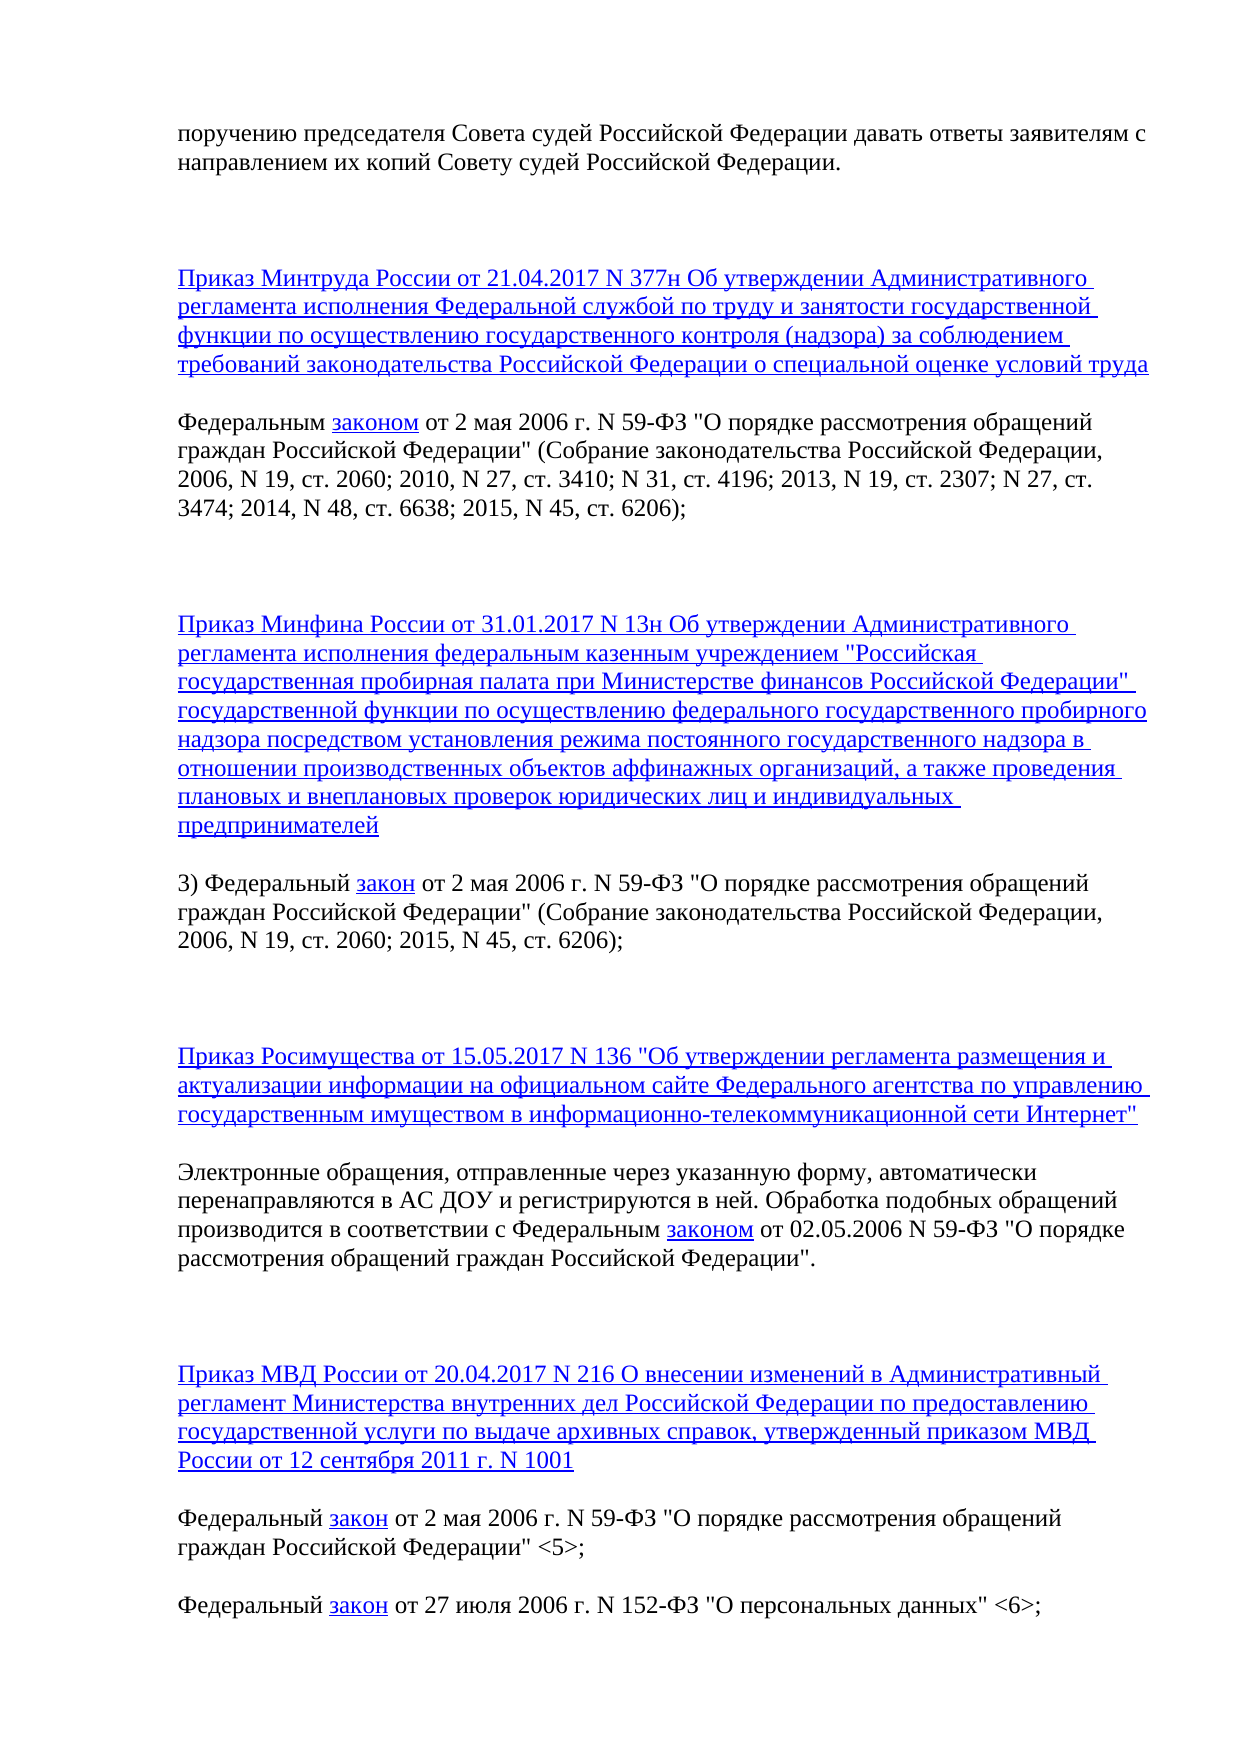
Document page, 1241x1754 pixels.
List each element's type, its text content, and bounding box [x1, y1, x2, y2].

text Электронные обращения, отправленные через указанную форму, автоматически перенаправляются в АС ДОУ и регистрируются в ней. Обработка подобных обращений производится в соответствии с Федеральным законом от 02.05.2006 N 59-ФЗ "О порядке рассмотрения обращений граждан Российской Федерации". [177, 1157, 1152, 1272]
text Федеральный закон от 2 мая 2006 г. N 59-ФЗ "О порядке рассмотрения обращений граждан Российской Федерации" <5>; [177, 1503, 1152, 1561]
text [177, 118, 1152, 176]
text Федеральный закон от 27 июля 2006 г. N 152-ФЗ "О персональных данных" <6>; [177, 1590, 1152, 1618]
text 3) Федеральный закон от 2 мая 2006 г. N 59-ФЗ "О порядке рассмотрения обращений граждан Российской Федерации" (Собрание законодательства Российской Федерации, 2006, N 19, ст. 2060; 2015, N 45, ст. 6206); [177, 868, 1152, 954]
text Приказ МВД России от 20.04.2017 N 216 О внесении изменений в Административный регламент Министерства внутренних дел Российской Федерации по предоставлению государственной услуги по выдаче архивных справок, утвержденный приказом МВД России от 12 сентября 2011 г. N 1001 [177, 1359, 1152, 1474]
text Приказ Росимущества от 15.05.2017 N 136 "Об утверждении регламента размещения и актуализации информации на официальном сайте Федерального агентства по управлению государственным имуществом в информационно-телекоммуникационной сети Интернет" [177, 1041, 1152, 1128]
text Приказ Минтруда России от 21.04.2017 N 377н Об утверждении Административного регламента исполнения Федеральной службой по труду и занятости государственной функции по осуществлению государственного контроля (надзора) за соблюдением требований законодательства Российской Федерации о специальной оценке условий труда [177, 263, 1152, 378]
text Федеральным законом от 2 мая 2006 г. N 59-ФЗ "О порядке рассмотрения обращений граждан Российской Федерации" (Собрание законодательства Российской Федерации, 2006, N 19, ст. 2060; 2010, N 27, ст. 3410; N 31, ст. 4196; 2013, N 19, ст. 2307; N 27, ст. 3474; 2014, N 48, ст. 6638; 2015, N 45, ст. 6206); [177, 407, 1152, 522]
text Приказ Минфина России от 31.01.2017 N 13н Об утверждении Административного регламента исполнения федеральным казенным учреждением "Российская государственная пробирная палата при Министерстве финансов Российской Федерации" государственной функции по осуществлению федерального государственного пробирного надзора посредством установления режима постоянного государственного надзора в отношении производственных объектов аффинажных организаций, а также проведения плановых и внеплановых проверок юридических лиц и индивидуальных предпринимателей [177, 609, 1152, 839]
